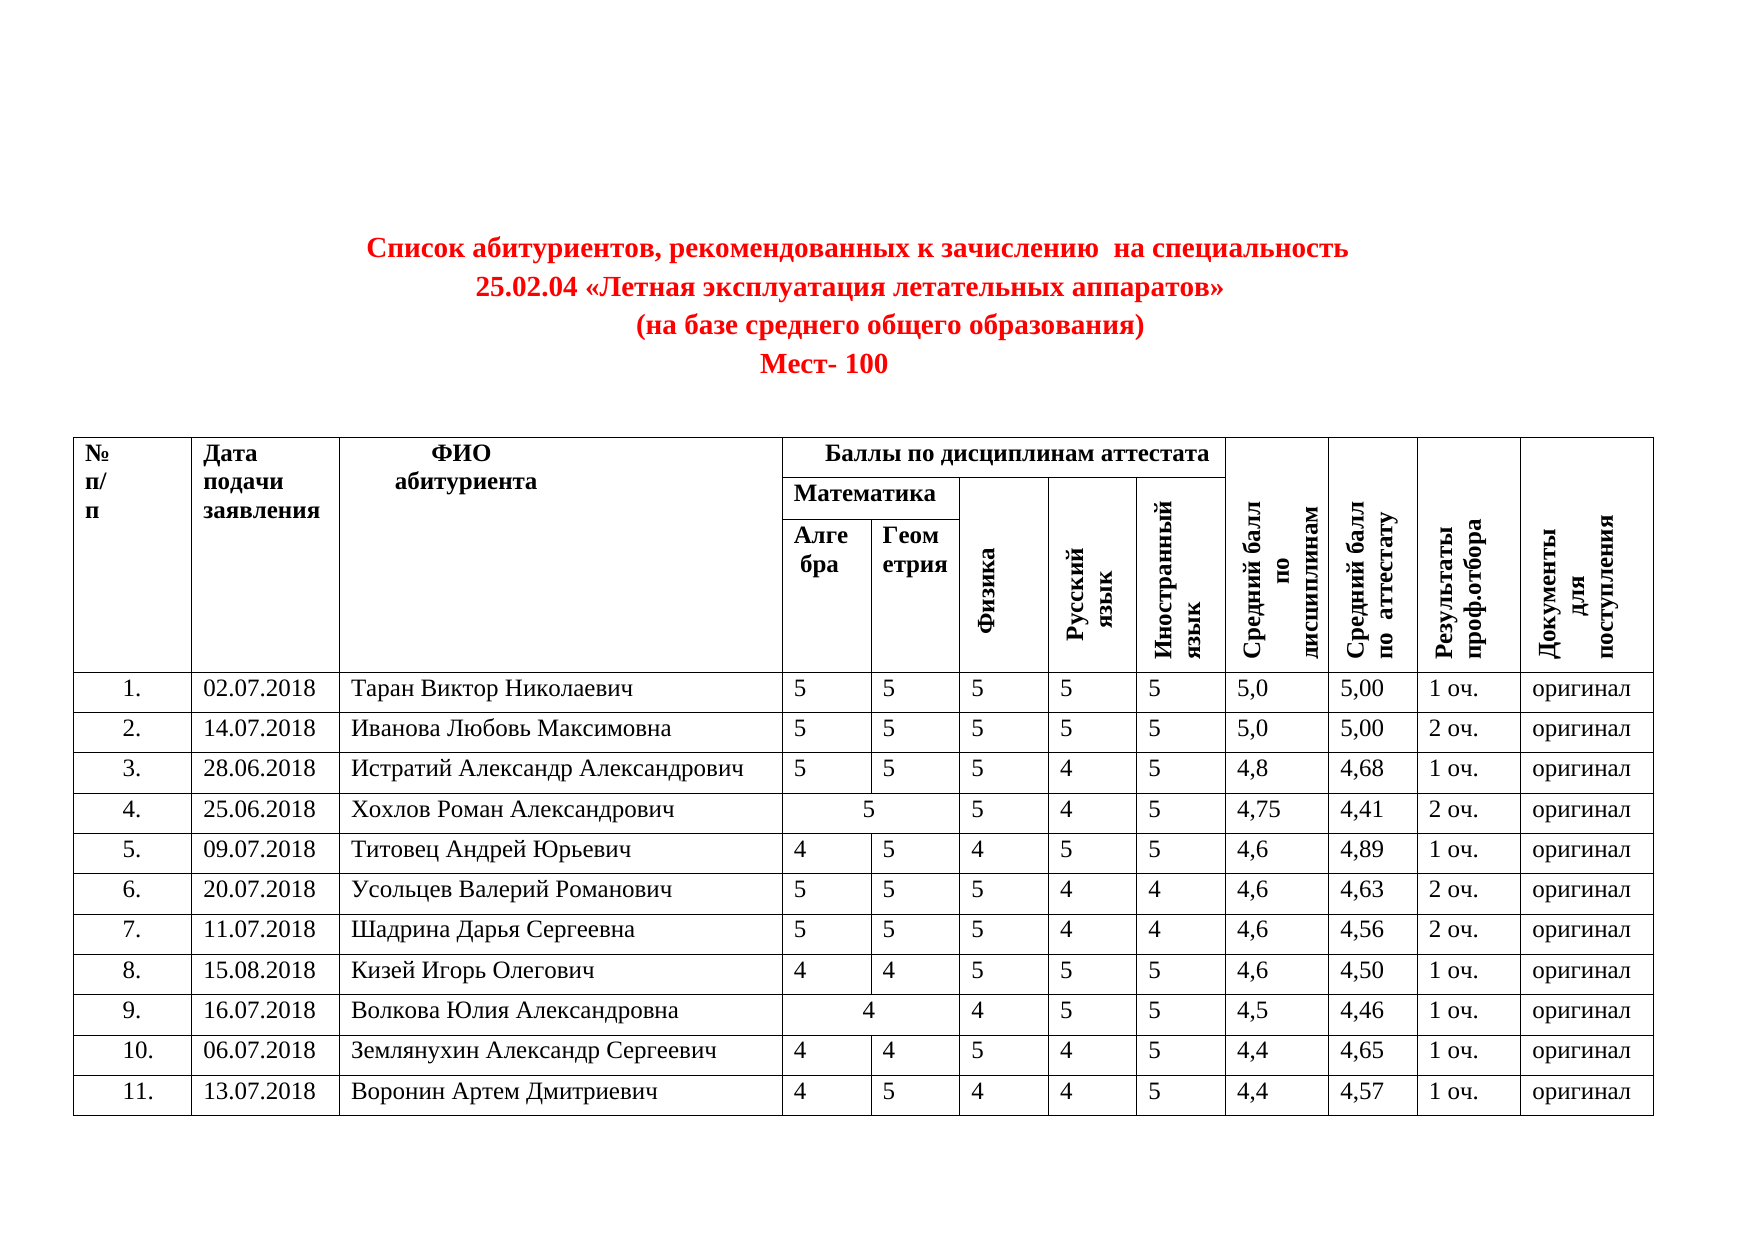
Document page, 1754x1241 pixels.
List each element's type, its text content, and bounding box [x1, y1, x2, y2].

table_cell 5 [783, 794, 959, 833]
table_cell оригинал [1521, 1036, 1653, 1075]
table_cell 2 оч. [1418, 713, 1520, 752]
table_cell 5 [872, 753, 959, 793]
table_cell 4,6 [1226, 874, 1328, 913]
table_cell 5,00 [1329, 673, 1417, 712]
table_cell 4 [783, 955, 871, 994]
table_header № п/ п [74, 438, 191, 672]
table_cell 4,6 [1226, 834, 1328, 873]
table_cell 5 [960, 713, 1048, 752]
table_cell 5 [1137, 1076, 1225, 1115]
table_cell 1 оч. [1418, 834, 1520, 873]
table_cell 5 [1049, 673, 1136, 712]
table_cell 5 [783, 915, 871, 954]
table_cell [74, 1036, 191, 1075]
table_cell 4,8 [1226, 753, 1328, 793]
table_cell 4 [960, 1076, 1048, 1115]
table_cell оригинал [1521, 753, 1653, 793]
table_cell 1 оч. [1418, 1036, 1520, 1075]
table_cell [74, 995, 191, 1034]
table_cell Иностранный язык [1137, 478, 1225, 672]
table_cell 4 [783, 995, 959, 1034]
table_cell 5 [1049, 955, 1136, 994]
table_header Средний балл по аттестату [1329, 438, 1417, 672]
table_cell 5 [1137, 753, 1225, 793]
table_cell 5 [1137, 673, 1225, 712]
table_cell 16.07.2018 [192, 995, 339, 1034]
table_cell [74, 753, 191, 793]
table_cell [74, 834, 191, 873]
table_cell Землянухин Александр Сергеевич [340, 1036, 782, 1075]
table_cell [74, 874, 191, 913]
table_cell 4,63 [1329, 874, 1417, 913]
table_cell 4,68 [1329, 753, 1417, 793]
table_cell 5 [872, 915, 959, 954]
table_cell 1 оч. [1418, 673, 1520, 712]
table_cell 15.08.2018 [192, 955, 339, 994]
table_cell 09.07.2018 [192, 834, 339, 873]
table_cell 4,89 [1329, 834, 1417, 873]
table_cell 4,6 [1226, 915, 1328, 954]
table_cell Истратий Александр Александрович [340, 753, 782, 793]
table_cell 4 [872, 955, 959, 994]
table_cell 4,65 [1329, 1036, 1417, 1075]
table_cell 4,46 [1329, 995, 1417, 1034]
table_cell 5 [960, 673, 1048, 712]
table_cell 4,6 [1226, 955, 1328, 994]
table_cell 5 [872, 713, 959, 752]
table_cell Шадрина Дарья Сергеевна [340, 915, 782, 954]
table_cell [74, 794, 191, 833]
table_cell Кизей Игорь Олегович [340, 955, 782, 994]
table_cell 5 [1049, 713, 1136, 752]
table_cell 5,0 [1226, 673, 1328, 712]
table_cell 5 [960, 794, 1048, 833]
table_cell 28.06.2018 [192, 753, 339, 793]
table_cell 5 [783, 673, 871, 712]
table_cell 4 [960, 995, 1048, 1034]
table_cell 4 [1049, 1036, 1136, 1075]
table_cell Русский язык [1049, 478, 1136, 672]
table_cell 4,5 [1226, 995, 1328, 1034]
table_header Баллы по дисциплинам аттестата [783, 438, 1225, 477]
table_cell 5 [960, 955, 1048, 994]
table_cell [74, 915, 191, 954]
table_cell 1 оч. [1418, 995, 1520, 1034]
table_cell 11.07.2018 [192, 915, 339, 954]
table_cell 14.07.2018 [192, 713, 339, 752]
table_cell 4 [872, 1036, 959, 1075]
table_cell Хохлов Роман Александрович [340, 794, 782, 833]
table_cell 5 [783, 874, 871, 913]
table_cell оригинал [1521, 713, 1653, 752]
table_cell [74, 713, 191, 752]
text Список абитуриентов, рекомендованных к зачислению на специальность 25.02.04 «Летная эксплуатация летательных аппаратов» (на базе среднего общего образования) Мест- 100 [118, 230, 1636, 412]
table_cell 2 оч. [1418, 915, 1520, 954]
table_cell 5 [1137, 713, 1225, 752]
table_cell Алге бра [783, 520, 871, 672]
table_cell 5 [1137, 794, 1225, 833]
table_cell Физика [960, 478, 1048, 672]
table_cell [74, 955, 191, 994]
table_cell оригинал [1521, 874, 1653, 913]
table_cell 4 [1049, 753, 1136, 793]
table_cell 4 [1049, 874, 1136, 913]
table_cell 5 [1137, 834, 1225, 873]
table_cell 4 [1049, 794, 1136, 833]
table_cell 5 [872, 1076, 959, 1115]
table_cell 25.06.2018 [192, 794, 339, 833]
table_cell Волкова Юлия Александровна [340, 995, 782, 1034]
table_header Документы для поступления [1521, 438, 1653, 672]
table_header ФИО абитуриента [340, 438, 782, 672]
table_cell Воронин Артем Дмитриевич [340, 1076, 782, 1115]
table_cell [74, 673, 191, 712]
table_cell оригинал [1521, 673, 1653, 712]
table_header Результаты проф.отбора [1418, 438, 1520, 672]
table_cell 13.07.2018 [192, 1076, 339, 1115]
table_cell 5,0 [1226, 713, 1328, 752]
table_header Дата подачи заявления [192, 438, 339, 672]
table_cell 5 [960, 753, 1048, 793]
table_cell Геометрия [872, 520, 959, 672]
table_cell Титовец Андрей Юрьевич [340, 834, 782, 873]
table_cell 4 [1049, 915, 1136, 954]
table_cell Математика [783, 478, 959, 519]
table_cell 5 [783, 753, 871, 793]
table_cell 06.07.2018 [192, 1036, 339, 1075]
table_cell 5 [960, 1036, 1048, 1075]
table_cell 5 [872, 874, 959, 913]
table_cell Иванова Любовь Максимовна [340, 713, 782, 752]
table_cell 5 [783, 713, 871, 752]
table_cell оригинал [1521, 834, 1653, 873]
table_cell 4 [1137, 874, 1225, 913]
table_cell 5 [960, 874, 1048, 913]
table_cell 5 [1049, 834, 1136, 873]
table_cell 02.07.2018 [192, 673, 339, 712]
table_cell 5 [960, 915, 1048, 954]
table_cell 5 [1137, 995, 1225, 1034]
table_cell 4 [783, 1076, 871, 1115]
table_cell 4 [960, 834, 1048, 873]
table_cell 4,57 [1329, 1076, 1417, 1115]
table_cell 5,00 [1329, 713, 1417, 752]
table_cell 4 [1049, 1076, 1136, 1115]
table_cell 4,4 [1226, 1076, 1328, 1115]
table_cell оригинал [1521, 915, 1653, 954]
table_cell 4,75 [1226, 794, 1328, 833]
table_header Средний балл по дисциплинам [1226, 438, 1328, 672]
table_cell 4,41 [1329, 794, 1417, 833]
table_cell 4 [783, 1036, 871, 1075]
table_cell Таран Виктор Николаевич [340, 673, 782, 712]
table_cell оригинал [1521, 995, 1653, 1034]
table_cell 5 [1137, 1036, 1225, 1075]
table_cell 5 [872, 834, 959, 873]
table_cell 5 [1137, 955, 1225, 994]
table_cell [74, 1076, 191, 1115]
table_cell 5 [1049, 995, 1136, 1034]
table_cell 1 оч. [1418, 753, 1520, 793]
table_cell 4 [1137, 915, 1225, 954]
table_cell 4,4 [1226, 1036, 1328, 1075]
table_cell 2 оч. [1418, 874, 1520, 913]
table_cell оригинал [1521, 1076, 1653, 1115]
table_cell оригинал [1521, 955, 1653, 994]
table_cell 4 [783, 834, 871, 873]
table_cell 1 оч. [1418, 955, 1520, 994]
table_cell Усольцев Валерий Романович [340, 874, 782, 913]
table_cell 20.07.2018 [192, 874, 339, 913]
table_cell оригинал [1521, 794, 1653, 833]
table_cell 1 оч. [1418, 1076, 1520, 1115]
table_cell 4,50 [1329, 955, 1417, 994]
table_cell 2 оч. [1418, 794, 1520, 833]
table_cell 5 [872, 673, 959, 712]
table_cell 4,56 [1329, 915, 1417, 954]
